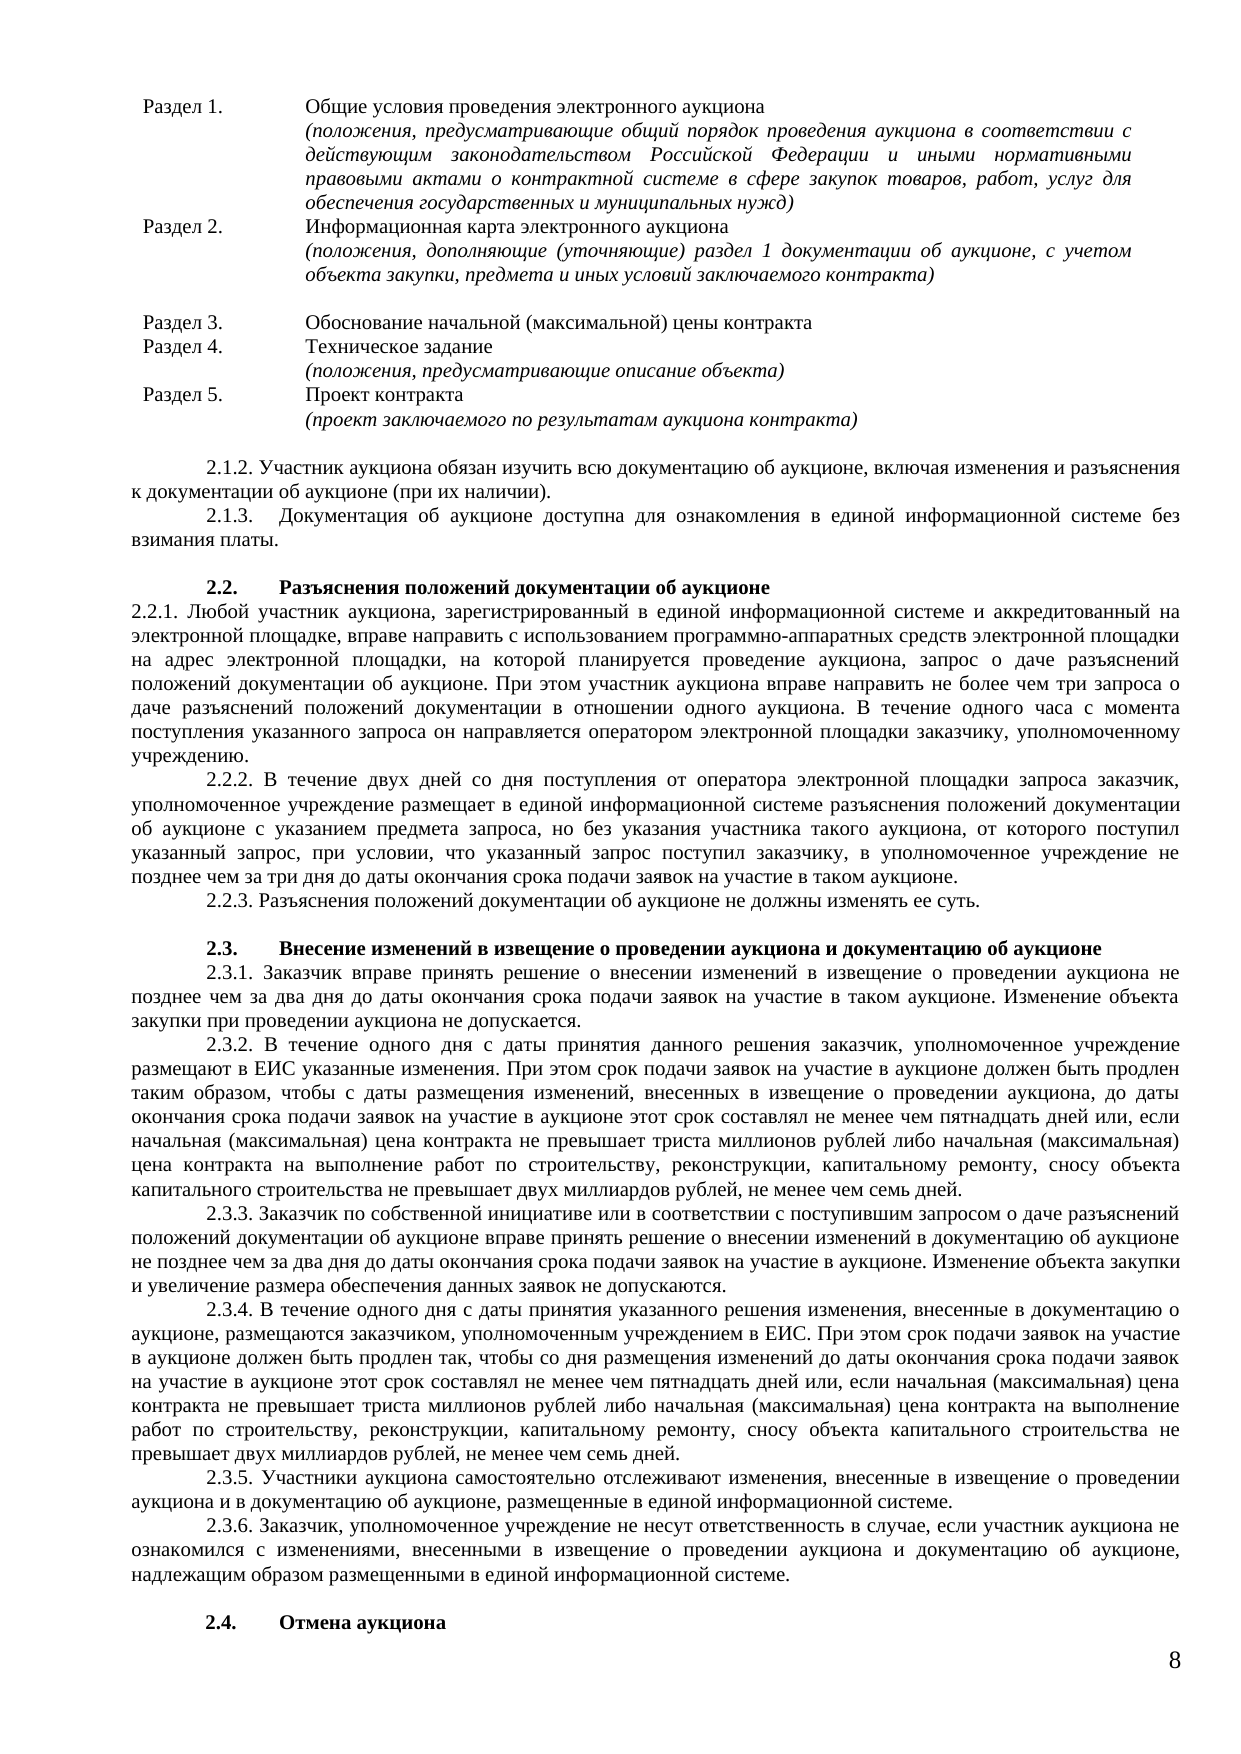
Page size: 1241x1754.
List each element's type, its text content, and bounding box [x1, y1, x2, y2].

text 2.2.2. В течение двух дней со дня поступления от оператора электронной площадки запроса заказчик, уполномоченное учреждение размещает в единой информационной системе разъяснения положений документации об аукционе с указанием предмета запроса, но без указания участника такого аукциона, от которого поступил указанный запрос, при условии, что указанный запрос поступил заказчику, в уполномоченное учреждение не позднее чем за три дня до даты окончания срока подачи заявок на участие в таком аукционе. [131, 767, 1181, 888]
table_cell Раздел 5. [131, 383, 294, 431]
table_cell Раздел 2. [131, 214, 294, 310]
table_header Общие условия проведения электронного аукциона (положения, предусматривающие общий порядок проведения аукциона в соответствии с действующим законодательством Российской Федерации и иными нормативными правовыми актами о контрактной системе в сфере закупок товаров, работ, услуг для обеспечения государственных и муниципальных нужд) [294, 94, 1144, 214]
text 2.1.3. Документация об аукционе доступна для ознакомления в единой информационной системе без взимания платы. [131, 503, 1181, 551]
text 2.2.3. Разъяснения положений документации об аукционе не должны изменять ее суть. [131, 888, 1181, 912]
text 2.3. Внесение изменений в извещение о проведении аукциона и документацию об аукционе [131, 936, 1181, 960]
text 2.4. Отмена аукциона [131, 1609, 1181, 1634]
table_cell Раздел 3. [131, 310, 294, 334]
table_cell Обоснование начальной (максимальной) цены контракта [294, 310, 1144, 334]
text 2.3.5. Участники аукциона самостоятельно отслеживают изменения, внесенные в извещение о проведении аукциона и в документацию об аукционе, размещенные в единой информационной системе. [131, 1465, 1181, 1513]
text 2.3.3. Заказчик по собственной инициативе или в соответствии с поступившим запросом о даче разъяснений положений документации об аукционе вправе принять решение о внесении изменений в документацию об аукционе не позднее чем за два дня до даты окончания срока подачи заявок на участие в аукционе. Изменение объекта закупки и увеличение размера обеспечения данных заявок не допускаются. [131, 1201, 1181, 1297]
table_header Раздел 1. [131, 94, 294, 214]
text 2.2. Разъяснения положений документации об аукционе [131, 575, 1181, 599]
table_cell Проект контракта (проект заключаемого по результатам аукциона контракта) [294, 383, 1144, 431]
table_cell Техническое задание (положения, предусматривающие описание объекта) [294, 334, 1144, 382]
text 2.3.1. Заказчик вправе принять решение о внесении изменений в извещение о проведении аукциона не позднее чем за два дня до даты окончания срока подачи заявок на участие в таком аукционе. Изменение объекта закупки при проведении аукциона не допускается. [131, 960, 1181, 1032]
text 2.3.4. В течение одного дня с даты принятия указанного решения изменения, внесенные в документацию о аукционе, размещаются заказчиком, уполномоченным учреждением в ЕИС. При этом срок подачи заявок на участие в аукционе должен быть продлен так, чтобы со дня размещения изменений до даты окончания срока подачи заявок на участие в аукционе этот срок составлял не менее чем пятнадцать дней или, если начальная (максимальная) цена контракта не превышает триста миллионов рублей либо начальная (максимальная) цена контракта на выполнение работ по строительству, реконструкции, капитальному ремонту, сносу объекта капитального строительства не превышает двух миллиардов рублей, не менее чем семь дней. [131, 1297, 1181, 1465]
table_cell Информационная карта электронного аукциона (положения, дополняющие (уточняющие) раздел 1 документации об аукционе, с учетом объекта закупки, предмета и иных условий заключаемого контракта) [294, 214, 1144, 310]
text 2.1.2. Участник аукциона обязан изучить всю документацию об аукционе, включая изменения и разъяснения к документации об аукционе (при их наличии). [131, 454, 1181, 503]
table_cell Раздел 4. [131, 334, 294, 382]
text 2.2.1. Любой участник аукциона, зарегистрированный в единой информационной системе и аккредитованный на электронной площадке, вправе направить с использованием программно-аппаратных средств электронной площадки на адрес электронной площадки, на которой планируется проведение аукциона, запрос о даче разъяснений положений документации об аукционе. При этом участник аукциона вправе направить не более чем три запроса о даче разъяснений положений документации в отношении одного аукциона. В течение одного часа с момента поступления указанного запроса он направляется оператором электронной площадки заказчику, уполномоченному учреждению. [131, 599, 1181, 767]
text 2.3.2. В течение одного дня с даты принятия данного решения заказчик, уполномоченное учреждение размещают в ЕИС указанные изменения. При этом срок подачи заявок на участие в аукционе должен быть продлен таким образом, чтобы с даты размещения изменений, внесенных в извещение о проведении аукциона, до даты окончания срока подачи заявок на участие в аукционе этот срок составлял не менее чем пятнадцать дней или, если начальная (максимальная) цена контракта не превышает триста миллионов рублей либо начальная (максимальная) цена контракта на выполнение работ по строительству, реконструкции, капитальному ремонту, сносу объекта капитального строительства не превышает двух миллиардов рублей, не менее чем семь дней. [131, 1032, 1181, 1201]
text 2.3.6. Заказчик, уполномоченное учреждение не несут ответственность в случае, если участник аукциона не ознакомился с изменениями, внесенными в извещение о проведении аукциона и документацию об аукционе, надлежащим образом размещенными в единой информационной системе. [131, 1513, 1181, 1586]
